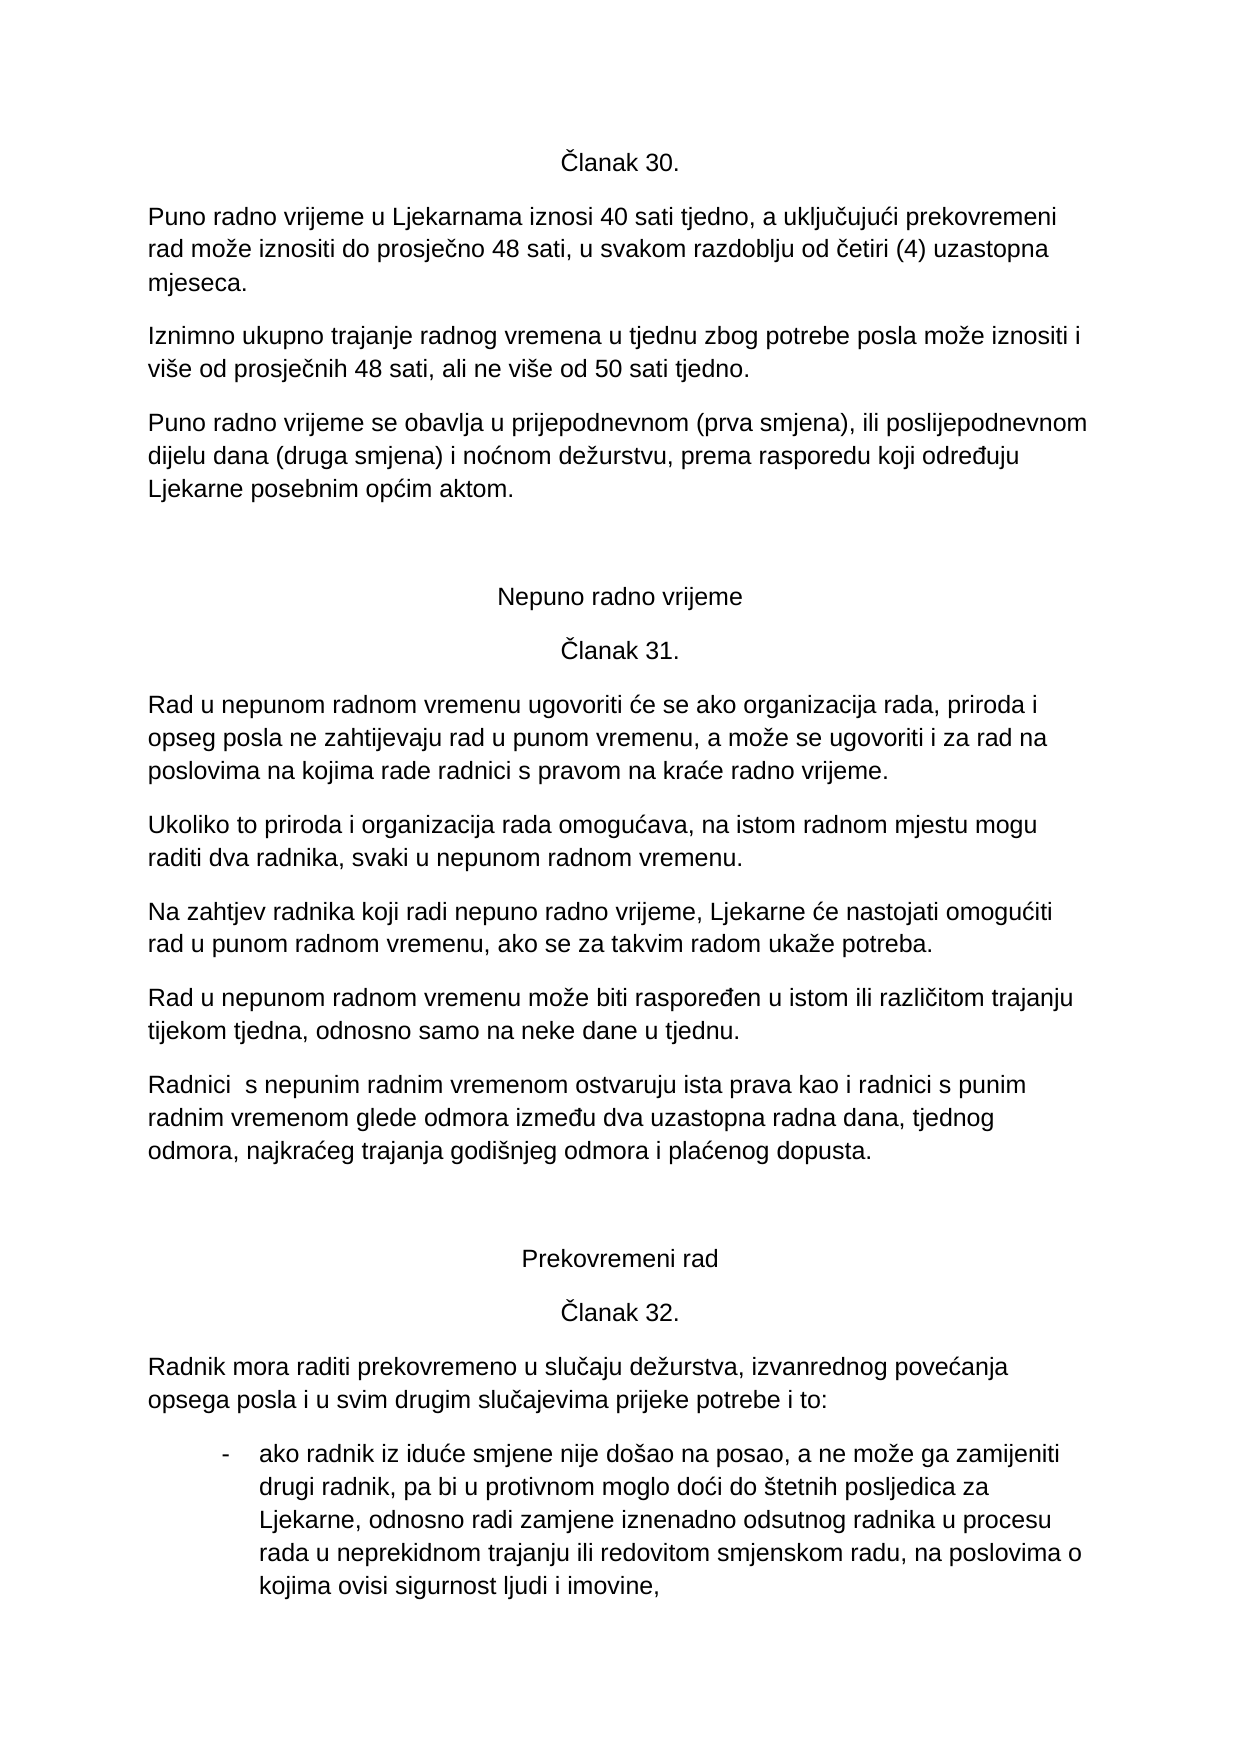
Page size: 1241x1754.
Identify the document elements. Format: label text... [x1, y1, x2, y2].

text Članak 30. [148, 148, 1093, 176]
list ako radnik iz iduće smjene nije došao na posao, a ne može ga zamijeniti drugi radnik, pa bi u protivnom moglo doći do štetnih posljedica za Ljekarne, odnosno radi zamjene iznenadno odsutnog radnika u procesu rada u neprekidnom trajanju ili redovitom smjenskom radu, na poslovima o kojima ovisi sigurnost ljudi i imovine, [221, 1438, 1093, 1599]
text Radnik mora raditi prekovremeno u slučaju dežurstva, izvanrednog povećanja opsega posla i u svim drugim slučajevima prijeke potrebe i to: [148, 1352, 1093, 1413]
text Puno radno vrijeme se obavlja u prijepodnevnom (prva smjena), ili poslijepodnevnom dijelu dana (druga smjena) i noćnom dežurstvu, prema rasporedu koji određuju Ljekarne posebnim općim aktom. [148, 408, 1093, 503]
text Članak 31. [148, 636, 1093, 664]
text Članak 32. [148, 1298, 1093, 1327]
text Ukoliko to priroda i organizacija rada omogućava, na istom radnom mjestu mogu raditi dva radnika, svaki u nepunom radnom vremenu. [148, 809, 1093, 871]
text Nepuno radno vrijeme [148, 582, 1093, 611]
text Radnici s nepunim radnim vremenom ostvaruju ista prava kao i radnici s punim radnim vremenom glede odmora između dva uzastopna radna dana, tjednog odmora, najkraćeg trajanja godišnjeg odmora i plaćenog dopusta. [148, 1070, 1093, 1165]
text Prekovremeni rad [148, 1244, 1093, 1273]
text Puno radno vrijeme u Ljekarnama iznosi 40 sati tjedno, a uključujući prekovremeni rad može iznositi do prosječno 48 sati, u svakom razdoblju od četiri (4) uzastopna mjeseca. [148, 201, 1093, 296]
text Rad u nepunom radnom vremenu ugovoriti će se ako organizacija rada, priroda i opseg posla ne zahtijevaju rad u punom vremenu, a može se ugovoriti i za rad na poslovima na kojima rade radnici s pravom na kraće radno vrijeme. [148, 690, 1093, 784]
text Rad u nepunom radnom vremenu može biti raspoređen u istom ili različitom trajanju tijekom tjedna, odnosno samo na neke dane u tjednu. [148, 983, 1093, 1045]
text Iznimno ukupno trajanje radnog vremena u tjednu zbog potrebe posla može iznositi i više od prosječnih 48 sati, ali ne više od 50 sati tjedno. [148, 321, 1093, 383]
text Na zahtjev radnika koji radi nepuno radno vrijeme, Ljekarne će nastojati omogućiti rad u punom radnom vremenu, ako se za takvim radom ukaže potreba. [148, 896, 1093, 958]
